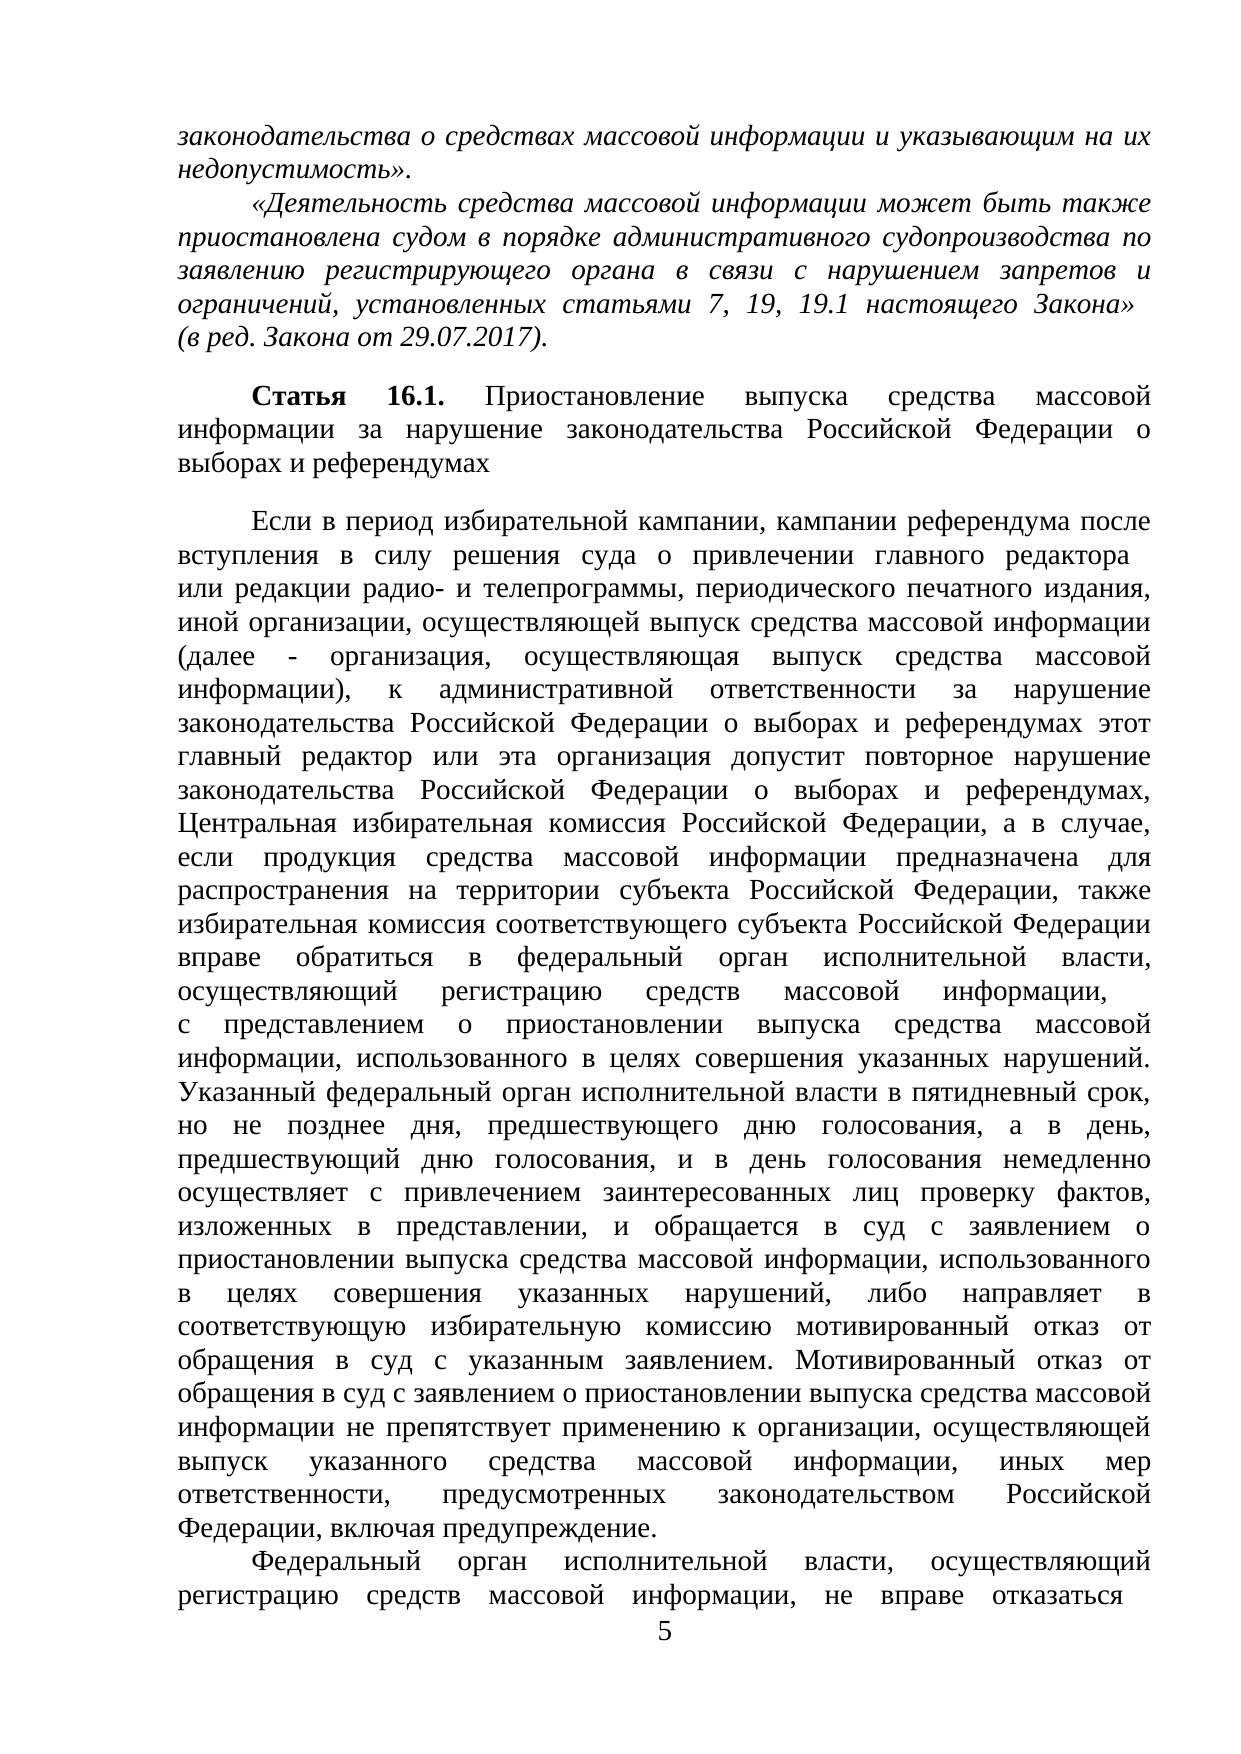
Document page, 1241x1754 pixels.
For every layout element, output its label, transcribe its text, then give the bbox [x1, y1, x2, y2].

text Если в период избирательной кампании, кампании референдума после вступления в силу решения суда о привлечении главного редактора или редакции радио- и телепрограммы, периодического печатного издания, иной организации, осуществляющей выпуск средства массовой информации (далее - организация, осуществляющая выпуск средства массовой информации), к административной ответственности за нарушение законодательства Российской Федерации о выборах и референдумах этот главный редактор или эта организация допустит повторное нарушение законодательства Российской Федерации о выборах и референдумах, Центральная избирательная комиссия Российской Федерации, а в случае, если продукция средства массовой информации предназначена для распространения на территории субъекта Российской Федерации, также избирательная комиссия соответствующего субъекта Российской Федерации вправе обратиться в федеральный орган исполнительной власти, осуществляющий регистрацию средств массовой информации, с представлением о приостановлении выпуска средства массовой информации, использованного в целях совершения указанных нарушений. Указанный федеральный орган исполнительной власти в пятидневный срок, но не позднее дня, предшествующего дню голосования, а в день, предшествующий дню голосования, и в день голосования немедленно осуществляет с привлечением заинтересованных лиц проверку фактов, изложенных в представлении, и обращается в суд с заявлением о приостановлении выпуска средства массовой информации, использованного в целях совершения указанных нарушений, либо направляет в соответствующую избирательную комиссию мотивированный отказ от обращения в суд с указанным заявлением. Мотивированный отказ от обращения в суд с заявлением о приостановлении выпуска средства массовой информации не препятствует применению к организации, осуществляющей выпуск указанного средства массовой информации, иных мер ответственности, предусмотренных законодательством Российской Федерации, включая предупреждение. [177, 503, 1152, 1543]
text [177, 1543, 1152, 1610]
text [177, 118, 1152, 185]
text Статья 16.1. Приостановление выпуска средства массовой информации за нарушение законодательства Российской Федерации о выборах и референдумах [177, 378, 1152, 478]
text «Деятельность средства массовой информации может быть также приостановлена судом в порядке административного судопроизводства по заявлению регистрирующего органа в связи с нарушением запретов и ограничений, установленных статьями 7, 19, 19.1 настоящего Закона» (в ред. Закона от 29.07.2017). [177, 185, 1152, 353]
